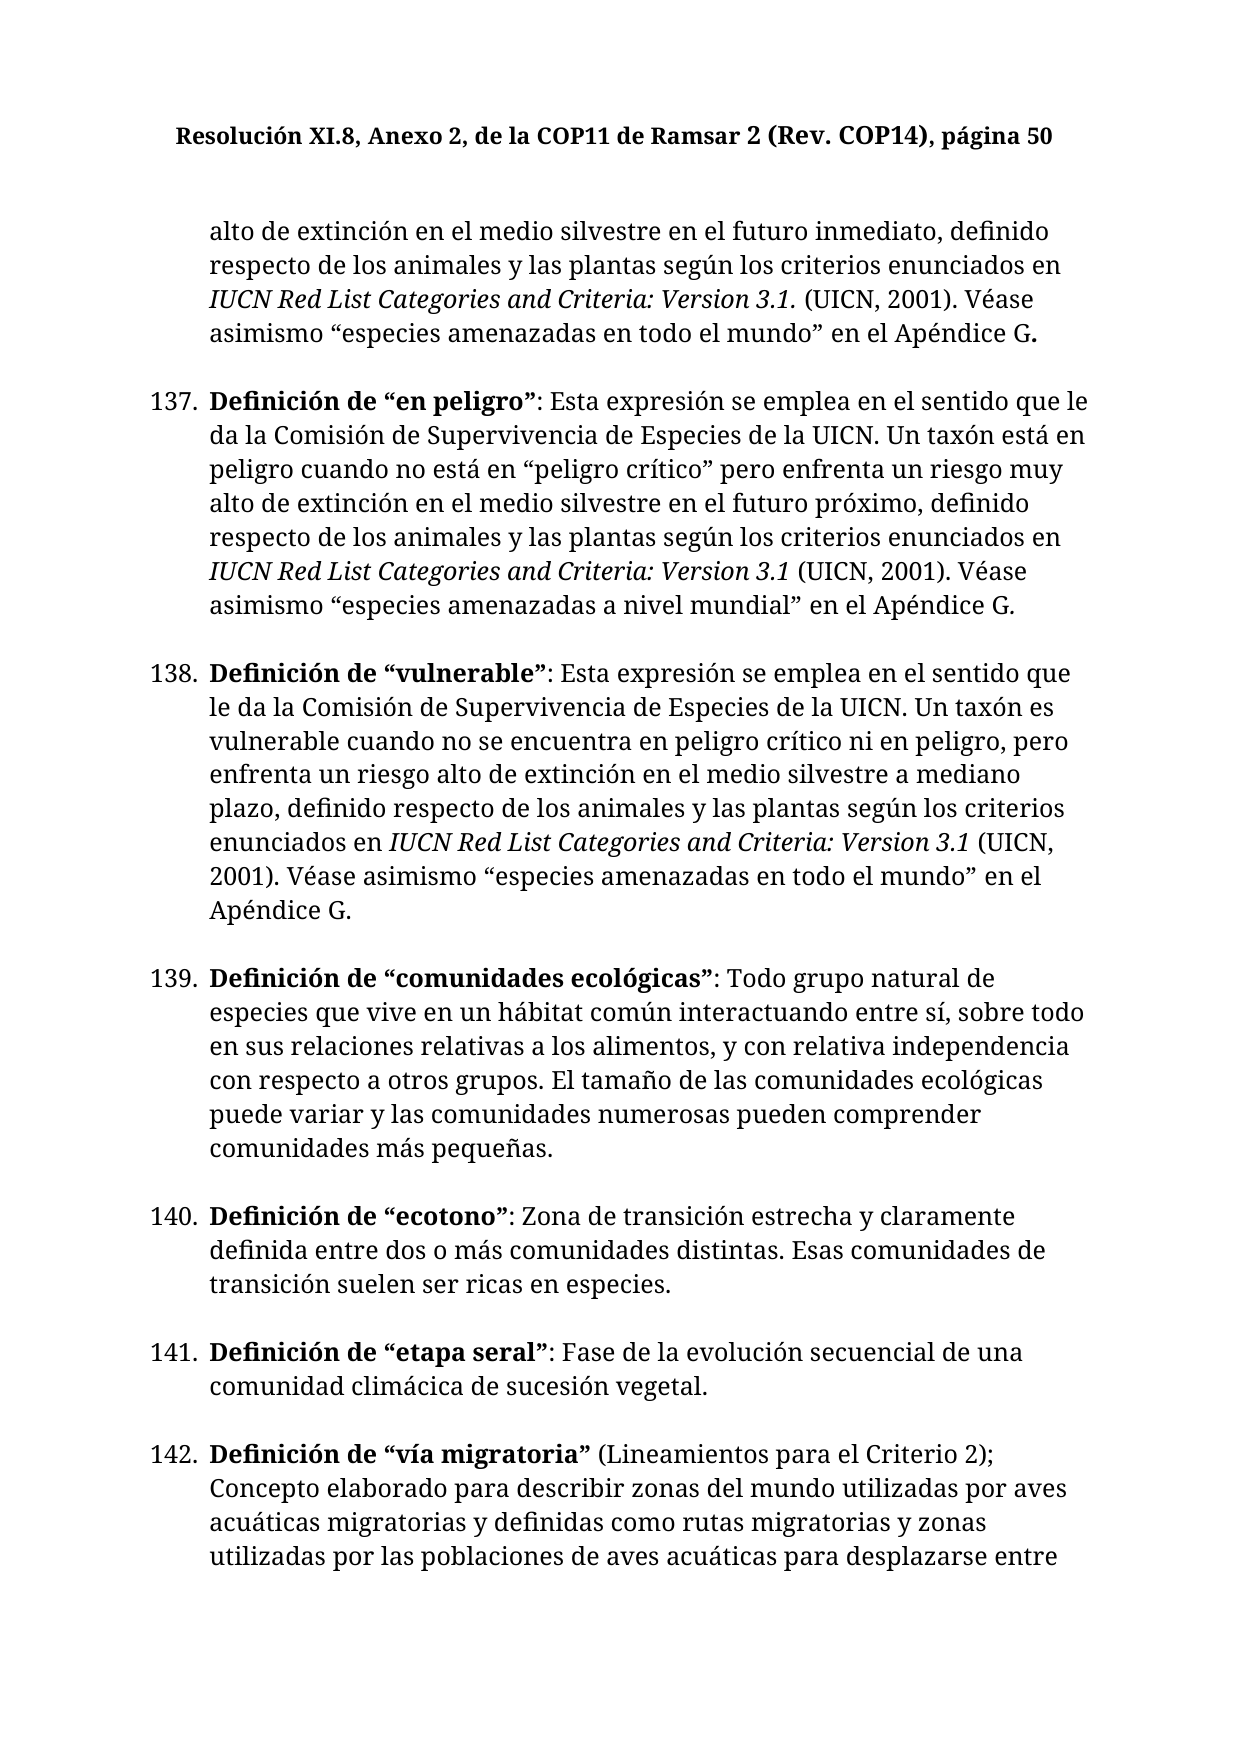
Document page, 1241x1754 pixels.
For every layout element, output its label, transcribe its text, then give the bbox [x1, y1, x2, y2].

text 141. Definición de “etapa seral”: Fase de la evolución secuencial de una comunidad climácica de sucesión vegetal. [150, 1335, 1090, 1403]
text 139. Definición de “comunidades ecológicas”: Todo grupo natural de especies que vive en un hábitat común interactuando entre sí, sobre todo en sus relaciones relativas a los alimentos, y con relativa independencia con respecto a otros grupos. El tamaño de las comunidades ecológicas puede variar y las comunidades numerosas pueden comprender comunidades más pequeñas. [150, 961, 1090, 1165]
text 137. Definición de “en peligro”: Esta expresión se emplea en el sentido que le da la Comisión de Supervivencia de Especies de la UICN. Un taxón está en peligro cuando no está en “peligro crítico” pero enfrenta un riesgo muy alto de extinción en el medio silvestre en el futuro próximo, definido respecto de los animales y las plantas según los criterios enunciados en IUCN Red List Categories and Criteria: Version 3.1 (UICN, 2001). Véase asimismo “especies amenazadas a nivel mundial” en el Apéndice G. [150, 384, 1090, 622]
text 140. Definición de “ecotono”: Zona de transición estrecha y claramente definida entre dos o más comunidades distintas. Esas comunidades de transición suelen ser ricas en especies. [150, 1199, 1090, 1301]
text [150, 214, 1090, 350]
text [150, 1437, 1090, 1572]
text 138. Definición de “vulnerable”: Esta expresión se emplea en el sentido que le da la Comisión de Supervivencia de Especies de la UICN. Un taxón es vulnerable cuando no se encuentra en peligro crítico ni en peligro, pero enfrenta un riesgo alto de extinción en el medio silvestre a mediano plazo, definido respecto de los animales y las plantas según los criterios enunciados en IUCN Red List Categories and Criteria: Version 3.1 (UICN, 2001). Véase asimismo “especies amenazadas en todo el mundo” en el Apéndice G. [150, 656, 1090, 927]
